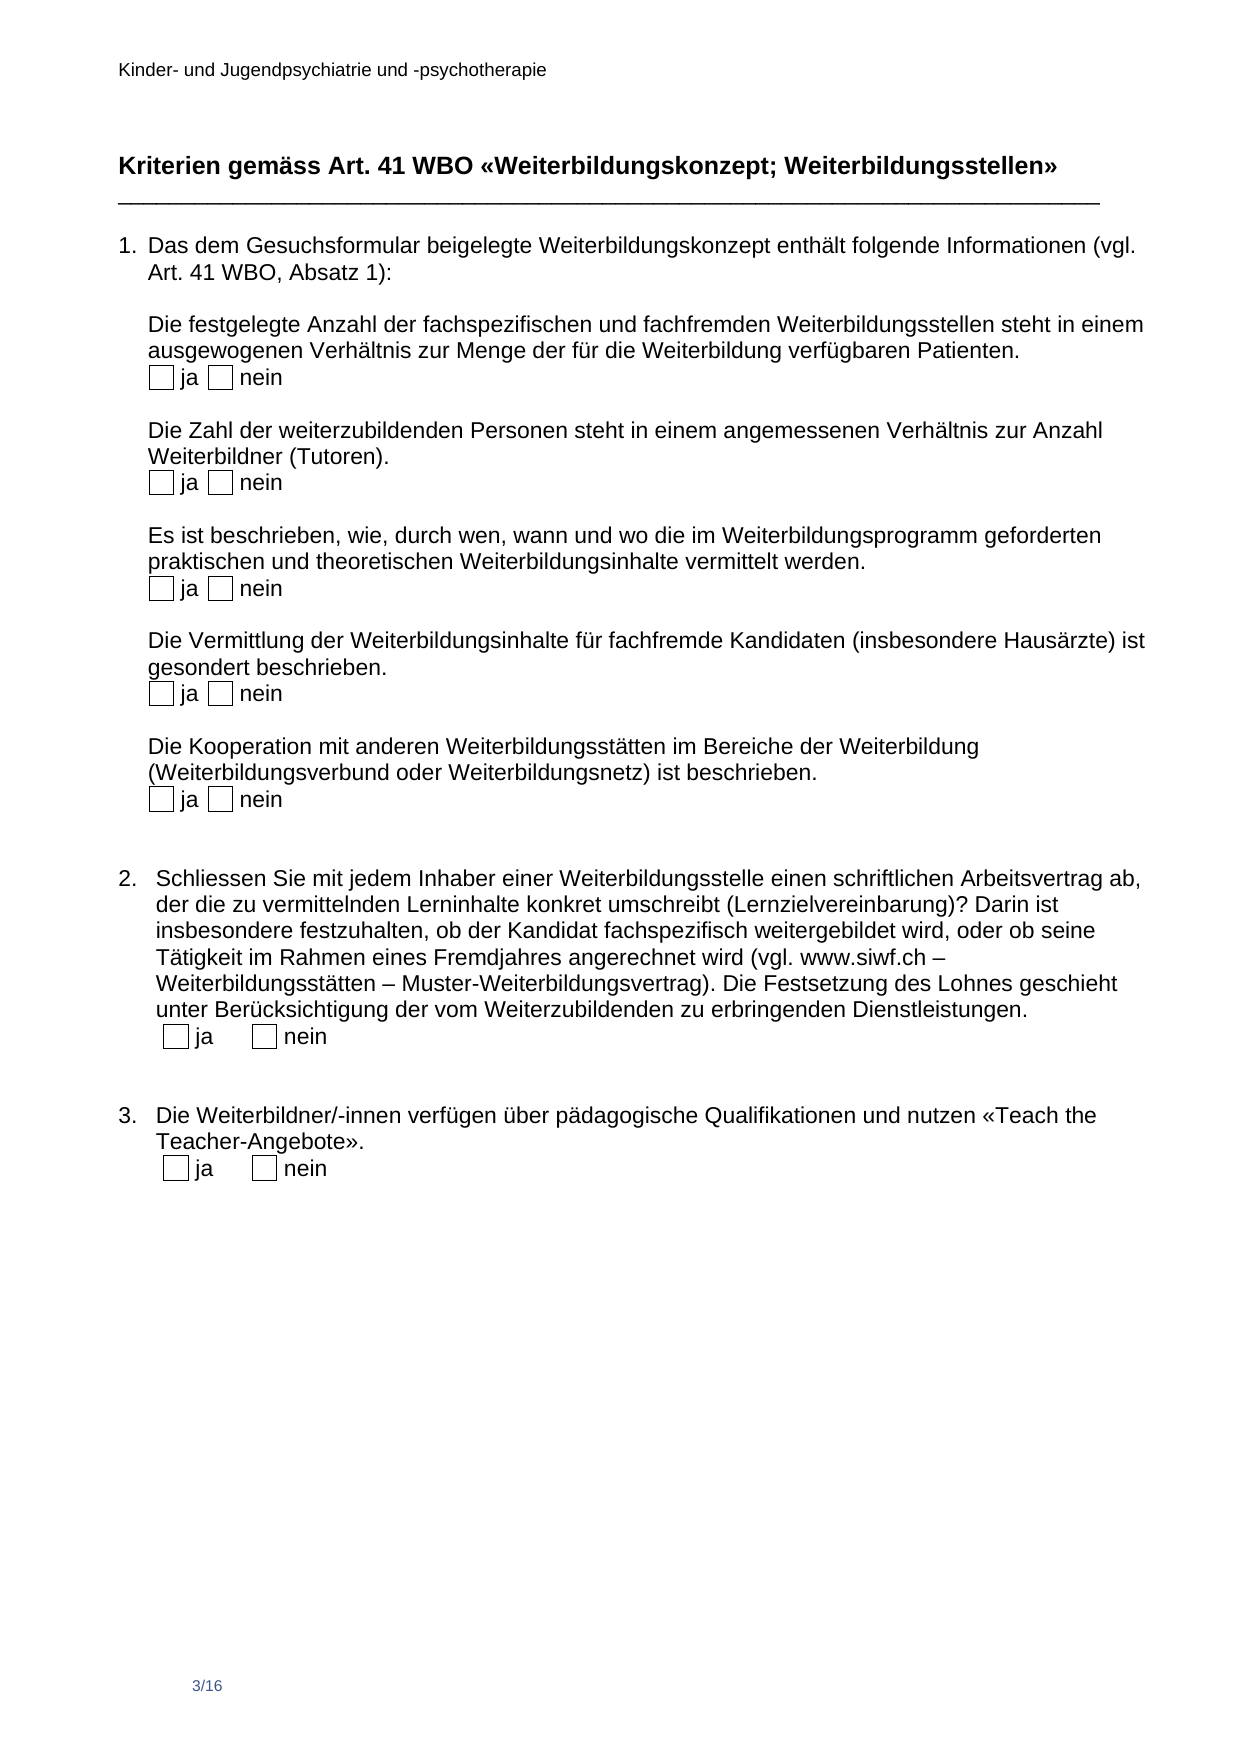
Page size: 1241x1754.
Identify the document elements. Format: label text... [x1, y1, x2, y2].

text Die Vermittlung der Weiterbildungsinhalte für fachfremde Kandidaten (insbesondere Hausärzte) ist gesondert beschrieben. [148, 627, 1152, 680]
list Die Weiterbildner/-innen verfügen über pädagogische Qualifikationen und nutzen «Teach the Teacher-Angebote». [118, 1102, 1152, 1154]
text ja nein [162, 1154, 1152, 1181]
text Die Zahl der weiterzubildenden Personen steht in einem angemessenen Verhältnis zur Anzahl Weiterbildner (Tutoren). [148, 417, 1152, 469]
text Es ist beschrieben, wie, durch wen, wann und wo die im Weiterbildungsprogramm geforderten praktischen und theoretischen Weiterbildungsinhalte vermittelt werden. [148, 522, 1152, 575]
text Die festgelegte Anzahl der fachspezifischen und fachfremden Weiterbildungsstellen steht in einem ausgewogenen Verhältnis zur Menge der für die Weiterbildung verfügbaren Patienten. [148, 311, 1152, 364]
text ja nein [150, 787, 173, 811]
text ja nein [233, 786, 1152, 812]
list Das dem Gesuchsformular beigelegte Weiterbildungskonzept enthält folgende Informationen (vgl. Art. 41 WBO, Absatz 1): [118, 232, 1152, 285]
text Die Kooperation mit anderen Weiterbildungsstätten im Bereiche der Weiterbildung (Weiterbildungsverbund oder Weiterbildungsnetz) ist beschrieben. [148, 733, 1152, 786]
text ja nein [148, 469, 1152, 496]
text ja nein [148, 575, 1152, 601]
text ja nein [148, 680, 1152, 706]
text ja nein [209, 787, 232, 811]
text ja nein [174, 786, 208, 812]
text ja nein [148, 364, 1152, 390]
text ja nein [162, 1023, 1152, 1049]
text Kriterien gemäss Art. 41 WBO «Weiterbildungskonzept; Weiterbildungsstellen» [118, 151, 1152, 179]
text _____________________________________________________________________________ [118, 179, 1152, 206]
list Schliessen Sie mit jedem Inhaber einer Weiterbildungsstelle einen schriftlichen Arbeitsvertrag ab, der die zu vermittelnden Lerninhalte konkret umschreibt (Lernzielvereinbarung)? Darin ist insbesondere festzuhalten, ob der Kandidat fachspezifisch weitergebildet wird, oder ob seine Tätigkeit im Rahmen eines Fremdjahres angerechnet wird (vgl. www.siwf.ch – Weiterbildungsstätten – Muster-Weiterbildungsvertrag). Die Festsetzung des Lohnes geschieht unter Berücksichtigung der vom Weiterzubildenden zu erbringenden Dienstleistungen. [118, 864, 1152, 1023]
